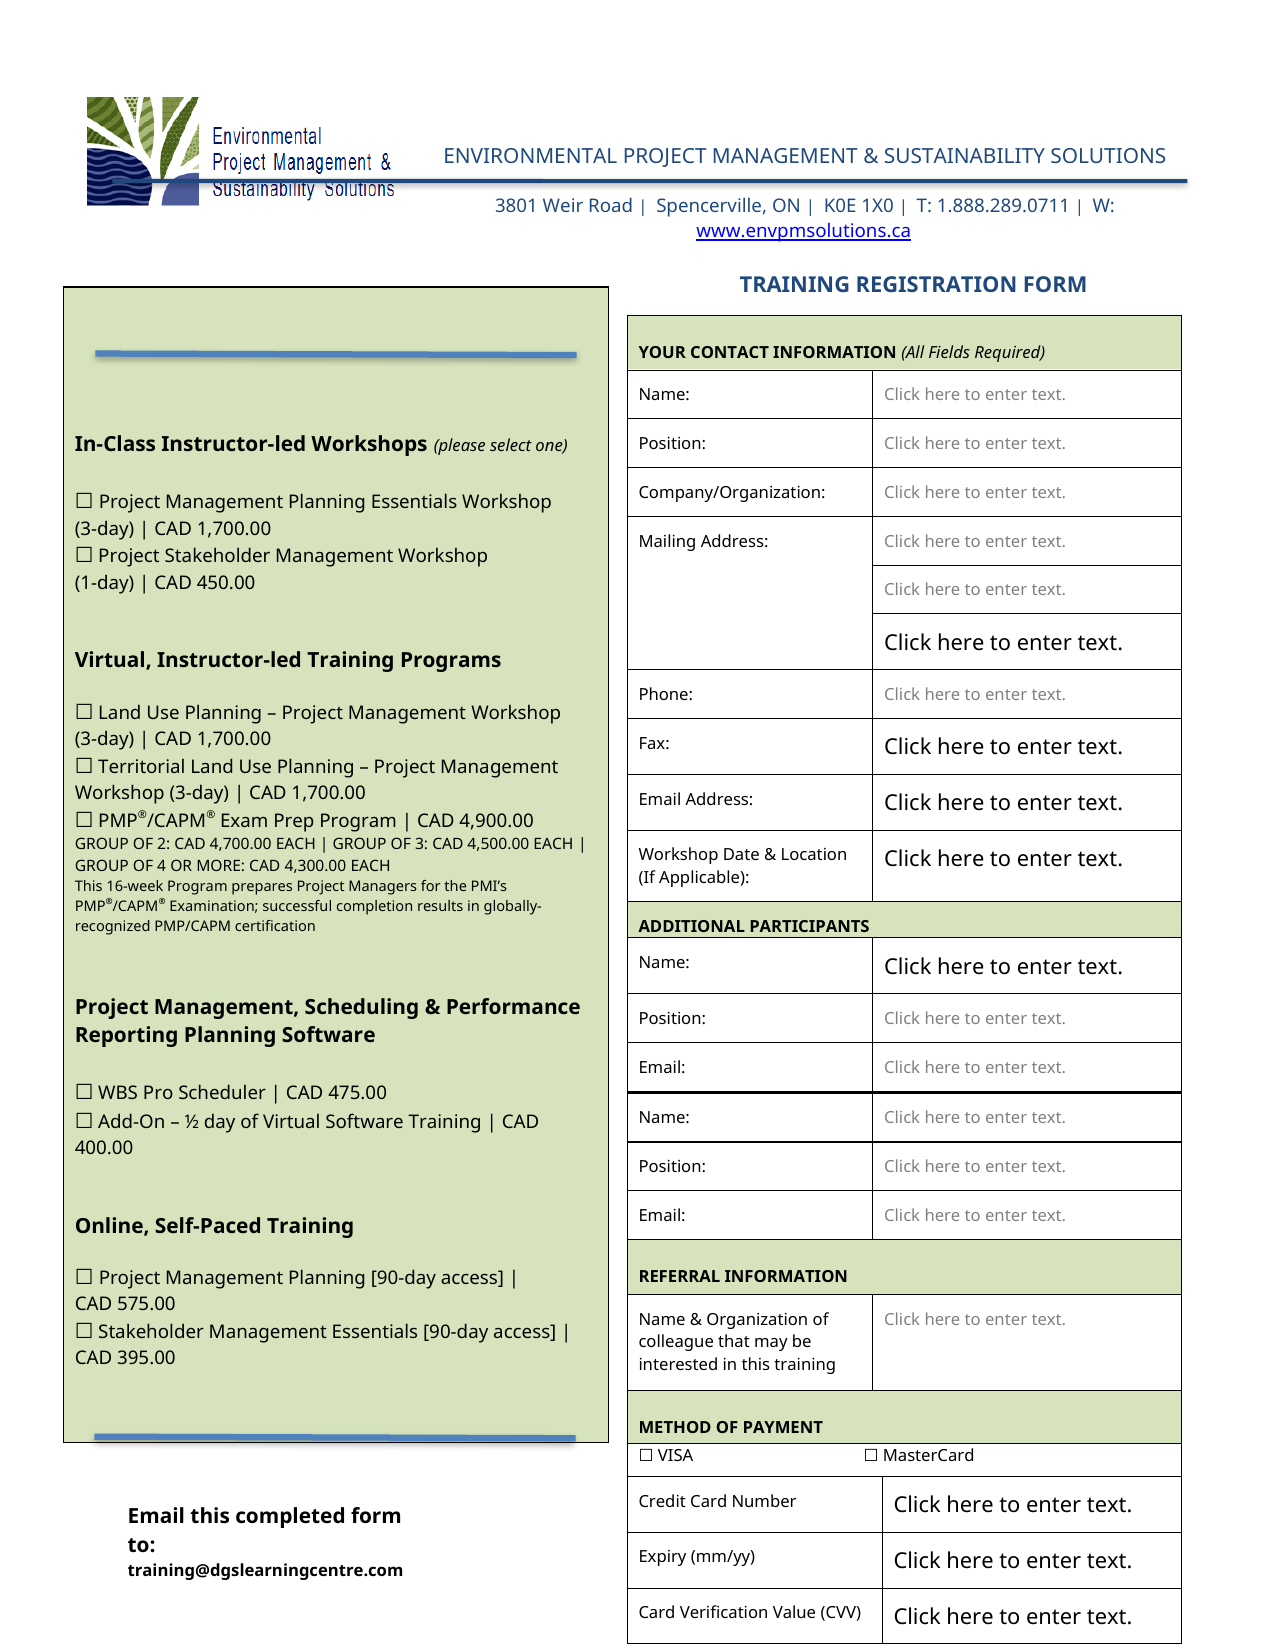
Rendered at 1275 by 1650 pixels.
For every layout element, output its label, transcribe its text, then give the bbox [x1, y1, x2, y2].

table_cell Name & Organization of colleague that may be interested in this training [628, 1295, 872, 1390]
table_cell Phone: [628, 670, 872, 718]
table_cell Position: [628, 994, 872, 1042]
table_cell Name: [628, 938, 872, 993]
table_cell [873, 670, 1181, 718]
table_cell Company/Organization: [628, 468, 872, 516]
table_cell Position: [628, 1143, 872, 1190]
text ENVIRONMENTAL PROJECT MANAGEMENT & SUSTAINABILITY SOLUTIONS 3801 Weir Road | Spencerville, ON | K0E 1X0 | T: 1.888.289.0711 | W: www.envpmsolutions.ca TRAINING REGISTRATION FORM [75, 141, 1200, 298]
table_cell [873, 517, 1181, 564]
table_cell [873, 1143, 1181, 1190]
table_cell Position: [628, 419, 872, 467]
table_cell [873, 419, 1181, 467]
table_cell [873, 1295, 1181, 1390]
table_cell ADDITIONAL PARTICIPANTS [628, 902, 1181, 937]
table_cell Name: [628, 371, 872, 418]
table_cell [873, 1094, 1181, 1141]
table_cell [873, 1043, 1181, 1091]
table_cell Expiry (mm/yy) [628, 1533, 882, 1587]
table_cell Email Address: [628, 775, 872, 829]
table_header In-Class Instructor-led Workshops (please select one) Project Management Planning Essentials Workshop (3-day) | CAD 1,700.00 Project Stakeholder Management Workshop (1-day) | CAD 450.00 Virtual, Instructor-led Training Programs Land Use Planning – Project Management Workshop (3-day) | CAD 1,700.00 Territorial Land Use Planning – Project Management Workshop (3-day) | CAD 1,700.00 PMP®/CAPM® Exam Prep Program | CAD 4,900.00 GROUP OF 2: CAD 4,700.00 EACH | GROUP OF 3: CAD 4,500.00 EACH | GROUP OF 4 OR MORE: CAD 4,300.00 EACH This 16-week Program prepares Project Managers for the PMI’s PMP®/CAPM® Examination; successful completion results in globally-recognized PMP/CAPM certification Project Management, Scheduling & Performance Reporting Planning Software WBS Pro Scheduler | CAD 475.00 Add-On – ½ day of Virtual Software Training | CAD 400.00 Online, Self-Paced Training Project Management Planning [90-day access] | CAD 575.00 Stakeholder Management Essentials [90-day access] | CAD 395.00 [64, 288, 608, 1442]
table_cell Credit Card Number [628, 1477, 882, 1532]
table_cell [873, 468, 1181, 516]
table_header YOUR CONTACT INFORMATION (All Fields Required) [628, 316, 1181, 369]
table_cell Email: [628, 1043, 872, 1091]
table_cell Mailing Address: [628, 517, 872, 669]
table_cell Name: [628, 1094, 872, 1141]
table_cell VISA MasterCard [628, 1444, 1181, 1476]
table_cell Email: [628, 1191, 872, 1239]
table_cell [873, 994, 1181, 1042]
table_cell Card Verification Value (CVV) [628, 1589, 882, 1643]
table_cell [873, 1191, 1181, 1239]
table_cell [873, 371, 1181, 418]
table_cell Fax: [628, 719, 872, 774]
picture [81, 87, 404, 212]
table_cell [873, 566, 1181, 613]
table_cell Workshop Date & Location (If Applicable): [628, 831, 872, 901]
table_cell METHOD OF PAYMENT [628, 1391, 1181, 1443]
table_cell REFERRAL INFORMATION [628, 1240, 1181, 1294]
